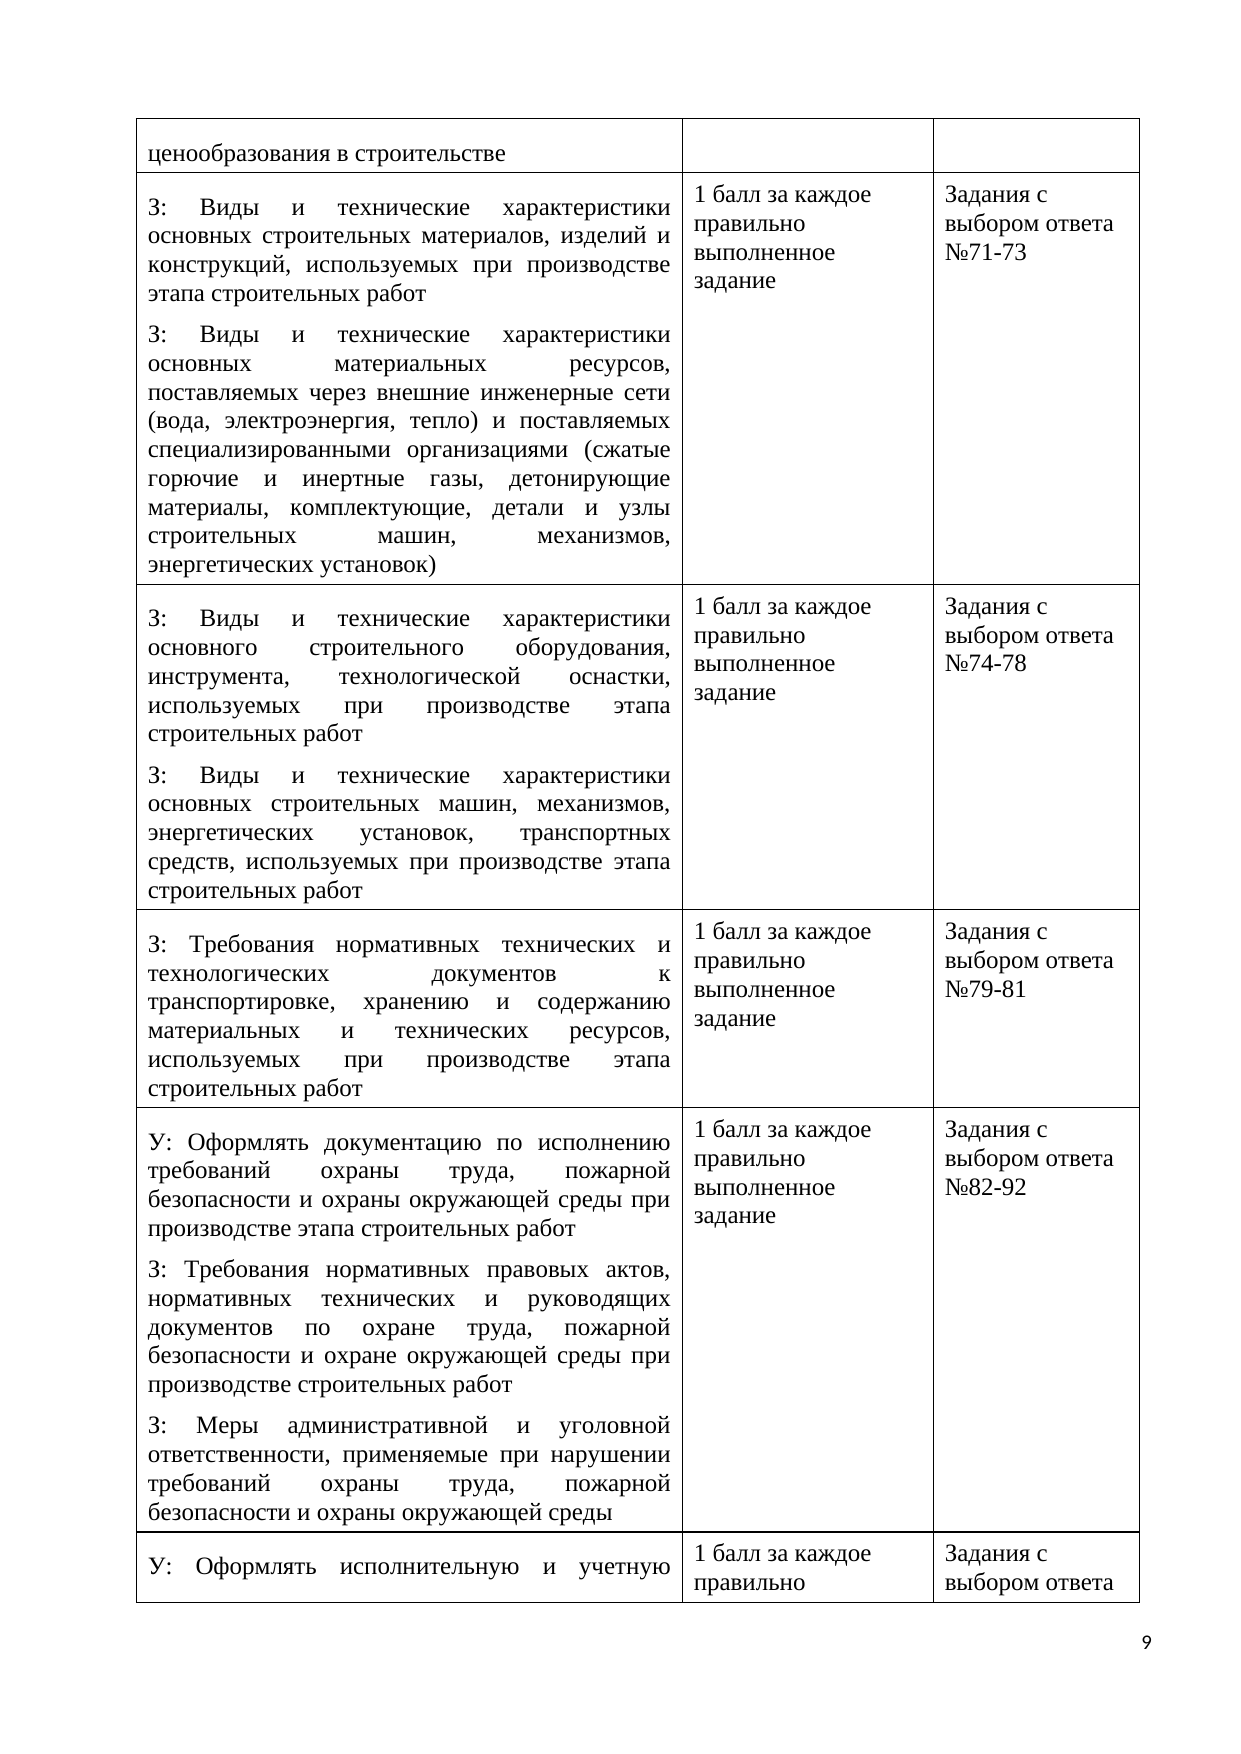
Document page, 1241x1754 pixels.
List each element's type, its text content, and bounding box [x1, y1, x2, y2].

table_cell Задания с выбором ответа №79-81 [934, 910, 1139, 1107]
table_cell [683, 119, 933, 172]
table_cell Задания с выбором ответа №74-78 [934, 585, 1139, 909]
table_cell З: Требования нормативных технических и технологических документов к транспортировке, хранению и содержанию материальных и технических ресурсов, используемых при производстве этапа строительных работ [137, 910, 682, 1107]
table_cell У: Оформлять документацию по исполнению требований охраны труда, пожарной безопасности и охраны окружающей среды при производстве этапа строительных работ З: Требования нормативных правовых актов, нормативных технических и руководящих документов по охране труда, пожарной безопасности и охране окружающей среды при производстве строительных работ З: Меры административной и уголовной ответственности, применяемые при нарушении требований охраны труда, пожарной безопасности и охраны окружающей среды [137, 1108, 682, 1531]
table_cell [137, 119, 682, 172]
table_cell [934, 119, 1139, 172]
table_cell 1 балл за каждое правильно выполненное задание [683, 910, 933, 1107]
table_cell 1 балл за каждое правильно выполненное задание [683, 1108, 933, 1531]
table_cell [934, 1533, 1139, 1602]
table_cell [683, 1533, 933, 1602]
table_cell З: Виды и технические характеристики основного строительного оборудования, инструмента, технологической оснастки, используемых при производстве этапа строительных работ З: Виды и технические характеристики основных строительных машин, механизмов, энергетических установок, транспортных средств, используемых при производстве этапа строительных работ [137, 585, 682, 909]
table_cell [137, 1533, 682, 1602]
table_cell Задания с выбором ответа №71-73 [934, 173, 1139, 584]
table_cell 1 балл за каждое правильно выполненное задание [683, 173, 933, 584]
table_cell 1 балл за каждое правильно выполненное задание [683, 585, 933, 909]
table_cell Задания с выбором ответа №82-92 [934, 1108, 1139, 1531]
table_cell З: Виды и технические характеристики основных строительных материалов, изделий и конструкций, используемых при производстве этапа строительных работ З: Виды и технические характеристики основных материальных ресурсов, поставляемых через внешние инженерные сети (вода, электроэнергия, тепло) и поставляемых специализированными организациями (сжатые горючие и инертные газы, детонирующие материалы, комплектующие, детали и узлы строительных машин, механизмов, энергетических установок) [137, 173, 682, 584]
